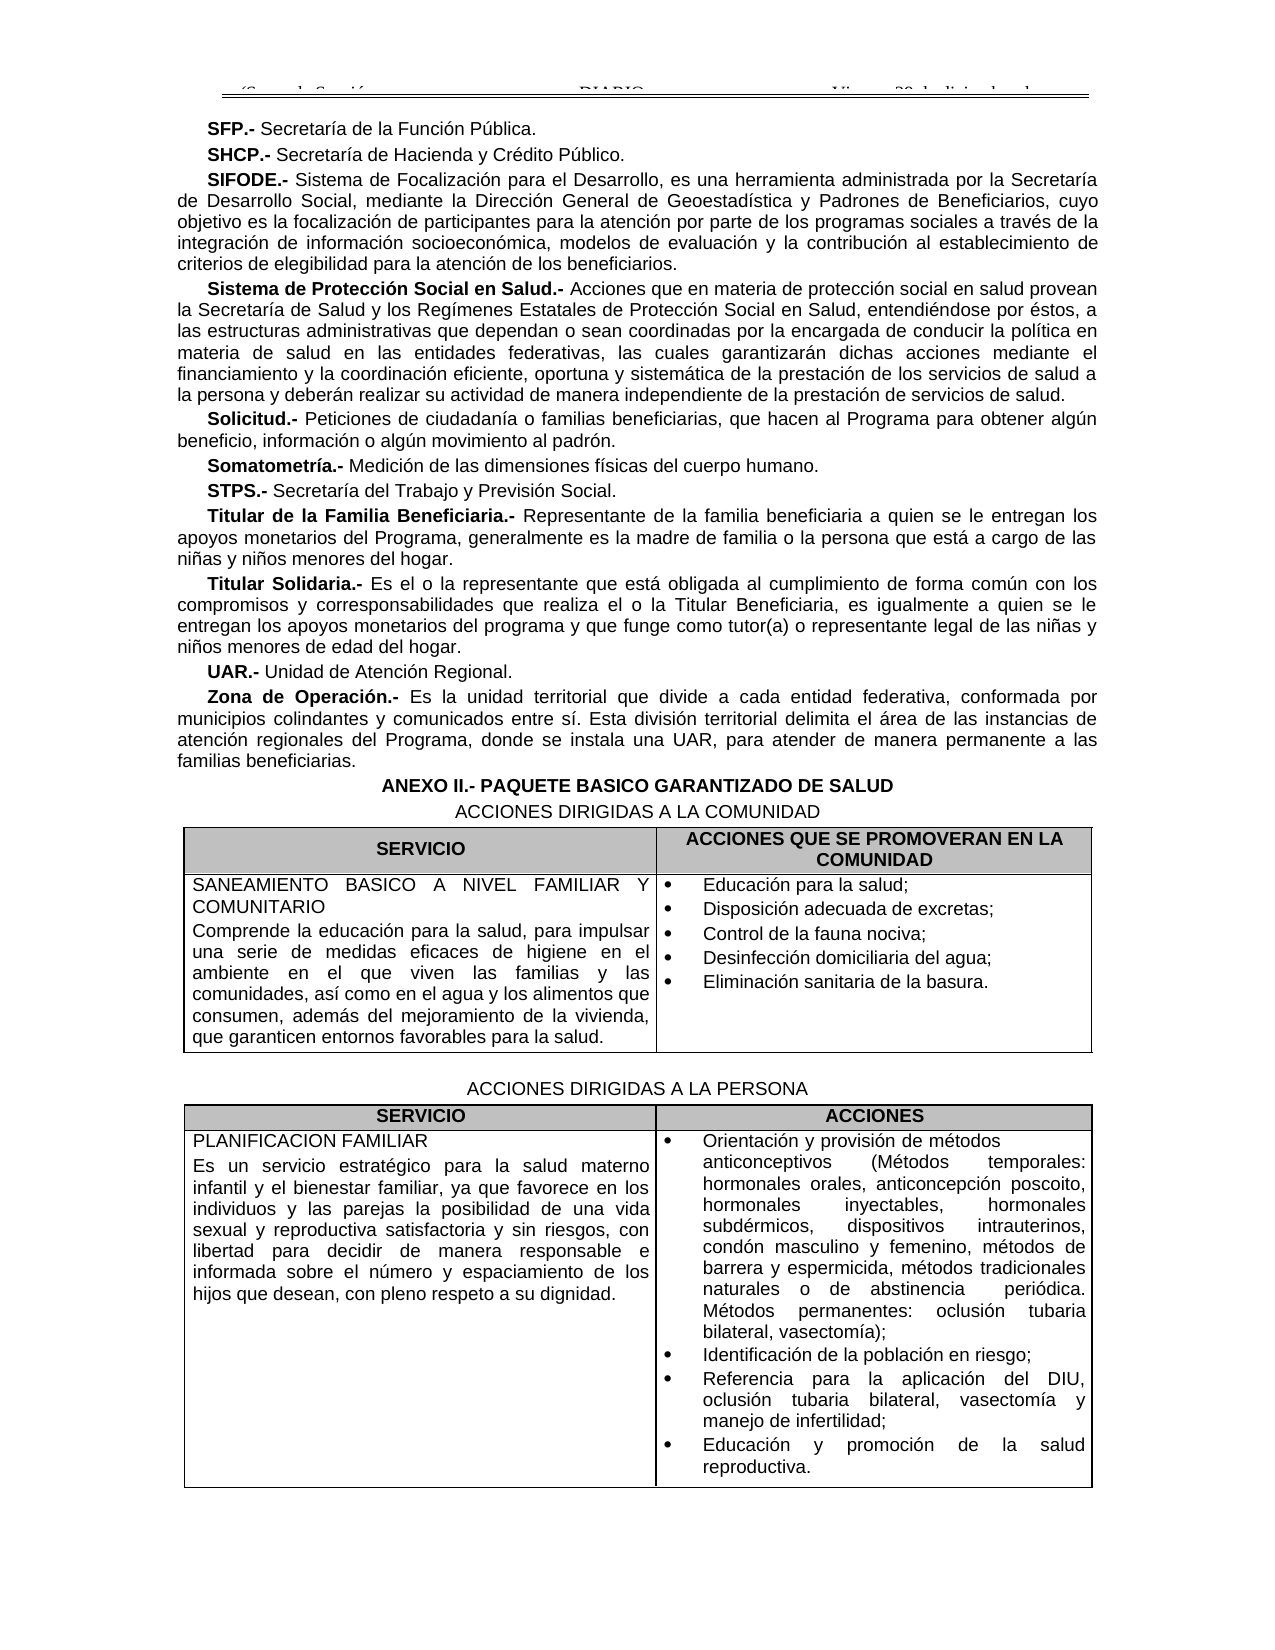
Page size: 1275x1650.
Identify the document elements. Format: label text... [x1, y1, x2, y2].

text Titular de la Familia Beneficiaria.- Representante de la familia beneficiaria a quien se le entregan los apoyos monetarios del Programa, generalmente es la madre de familia o la persona que está a cargo de las niñas y niños menores del hogar. [177, 506, 1098, 569]
text UAR.- Unidad de Atención Regional. [207, 661, 1112, 683]
text SHCP.- Secretaría de Hacienda y Crédito Público. [207, 144, 1112, 165]
table_cell Orientación y provisión de métodos anticonceptivos (Métodos temporales: hormonales orales, anticoncepción poscoito, hormonales inyectables, hormonales subdérmicos, dispositivos intrauterinos, condón masculino y femenino, métodos de barrera y espermicida, métodos tradicionales naturales o de abstinencia periódica. Métodos permanentes: oclusión tubaria bilateral, vasectomía); Identificación de la población en riesgo; Referencia para la aplicación del DIU, oclusión tubaria bilateral, vasectomía y manejo de infertilidad; Educación y promoción de la salud reproductiva. [657, 1131, 1091, 1486]
text Zona de Operación.- Es la unidad territorial que divide a cada entidad federativa, conformada por municipios colindantes y comunicados entre sí. Esta división territorial delimita el área de las instancias de atención regionales del Programa, donde se instala una UAR, para atender de manera permanente a las familias beneficiarias. [177, 687, 1098, 771]
table_header ACCIONES QUE SE PROMOVERAN EN LA COMUNIDAD [657, 828, 1091, 873]
text ACCIONES DIRIGIDAS A LA PERSONA [270, 1078, 1005, 1099]
text SFP.- Secretaría de la Función Pública. [207, 118, 1112, 140]
table_cell SANEAMIENTO BASICO A NIVEL FAMILIAR Y COMUNITARIO Comprende la educación para la salud, para impulsar una serie de medidas eficaces de higiene en el ambiente en el que viven las familias y las comunidades, así como en el agua y los alimentos que consumen, además del mejoramiento de la vivienda, que garanticen entornos favorables para la salud. [185, 875, 656, 1052]
text SIFODE.- Sistema de Focalización para el Desarrollo, es una herramienta administrada por la Secretaría de Desarrollo Social, mediante la Dirección General de Geoestadística y Padrones de Beneficiarios, cuyo objetivo es la focalización de participantes para la atención por parte de los programas sociales a través de la integración de información socioeconómica, modelos de evaluación y la contribución al establecimiento de criterios de elegibilidad para la atención de los beneficiarios. [177, 169, 1099, 275]
text Somatometría.- Medición de las dimensiones físicas del cuerpo humano. [207, 455, 1112, 476]
text STPS.- Secretaría del Trabajo y Previsión Social. [207, 480, 1112, 502]
table_cell Educación para la salud; Disposición adecuada de excretas; Control de la fauna nociva; Desinfección domiciliaria del agua; Eliminación sanitaria de la basura. [657, 875, 1091, 1052]
table_cell PLANIFICACION FAMILIAR Es un servicio estratégico para la salud materno infantil y el bienestar familiar, ya que favorece en los individuos y las parejas la posibilidad de una vida sexual y reproductiva satisfactoria y sin riesgos, con libertad para decidir de manera responsable e informada sobre el número y espaciamiento de los hijos que desean, con pleno respeto a su dignidad. [185, 1131, 655, 1486]
text Solicitud.- Peticiones de ciudadanía o familias beneficiarias, que hacen al Programa para obtener algún beneficio, información o algún movimiento al padrón. [177, 409, 1097, 451]
text ACCIONES DIRIGIDAS A LA COMUNIDAD [270, 800, 1005, 822]
table_header SERVICIO [185, 828, 656, 873]
subtitle ANEXO II.- PAQUETE BASICO GARANTIZADO DE SALUD [270, 775, 1005, 796]
text Titular Solidaria.- Es el o la representante que está obligada al cumplimiento de forma común con los compromisos y corresponsabilidades que realiza el o la Titular Beneficiaria, es igualmente a quien se le entregan los apoyos monetarios del programa y que funge como tutor(a) o representante legal de las niñas y niños menores de edad del hogar. [177, 573, 1098, 658]
table_header ACCIONES [657, 1106, 1091, 1130]
table_header SERVICIO [185, 1106, 655, 1130]
text Sistema de Protección Social en Salud.- Acciones que en materia de protección social en salud provean la Secretaría de Salud y los Regímenes Estatales de Protección Social en Salud, entendiéndose por éstos, a las estructuras administrativas que dependan o sean coordinadas por la encargada de conducir la política en materia de salud en las entidades federativas, las cuales garantizarán dichas acciones mediante el financiamiento y la coordinación eficiente, oportuna y sistemática de la prestación de los servicios de salud a la persona y deberán realizar su actividad de manera independiente de la prestación de servicios de salud. [177, 278, 1098, 405]
